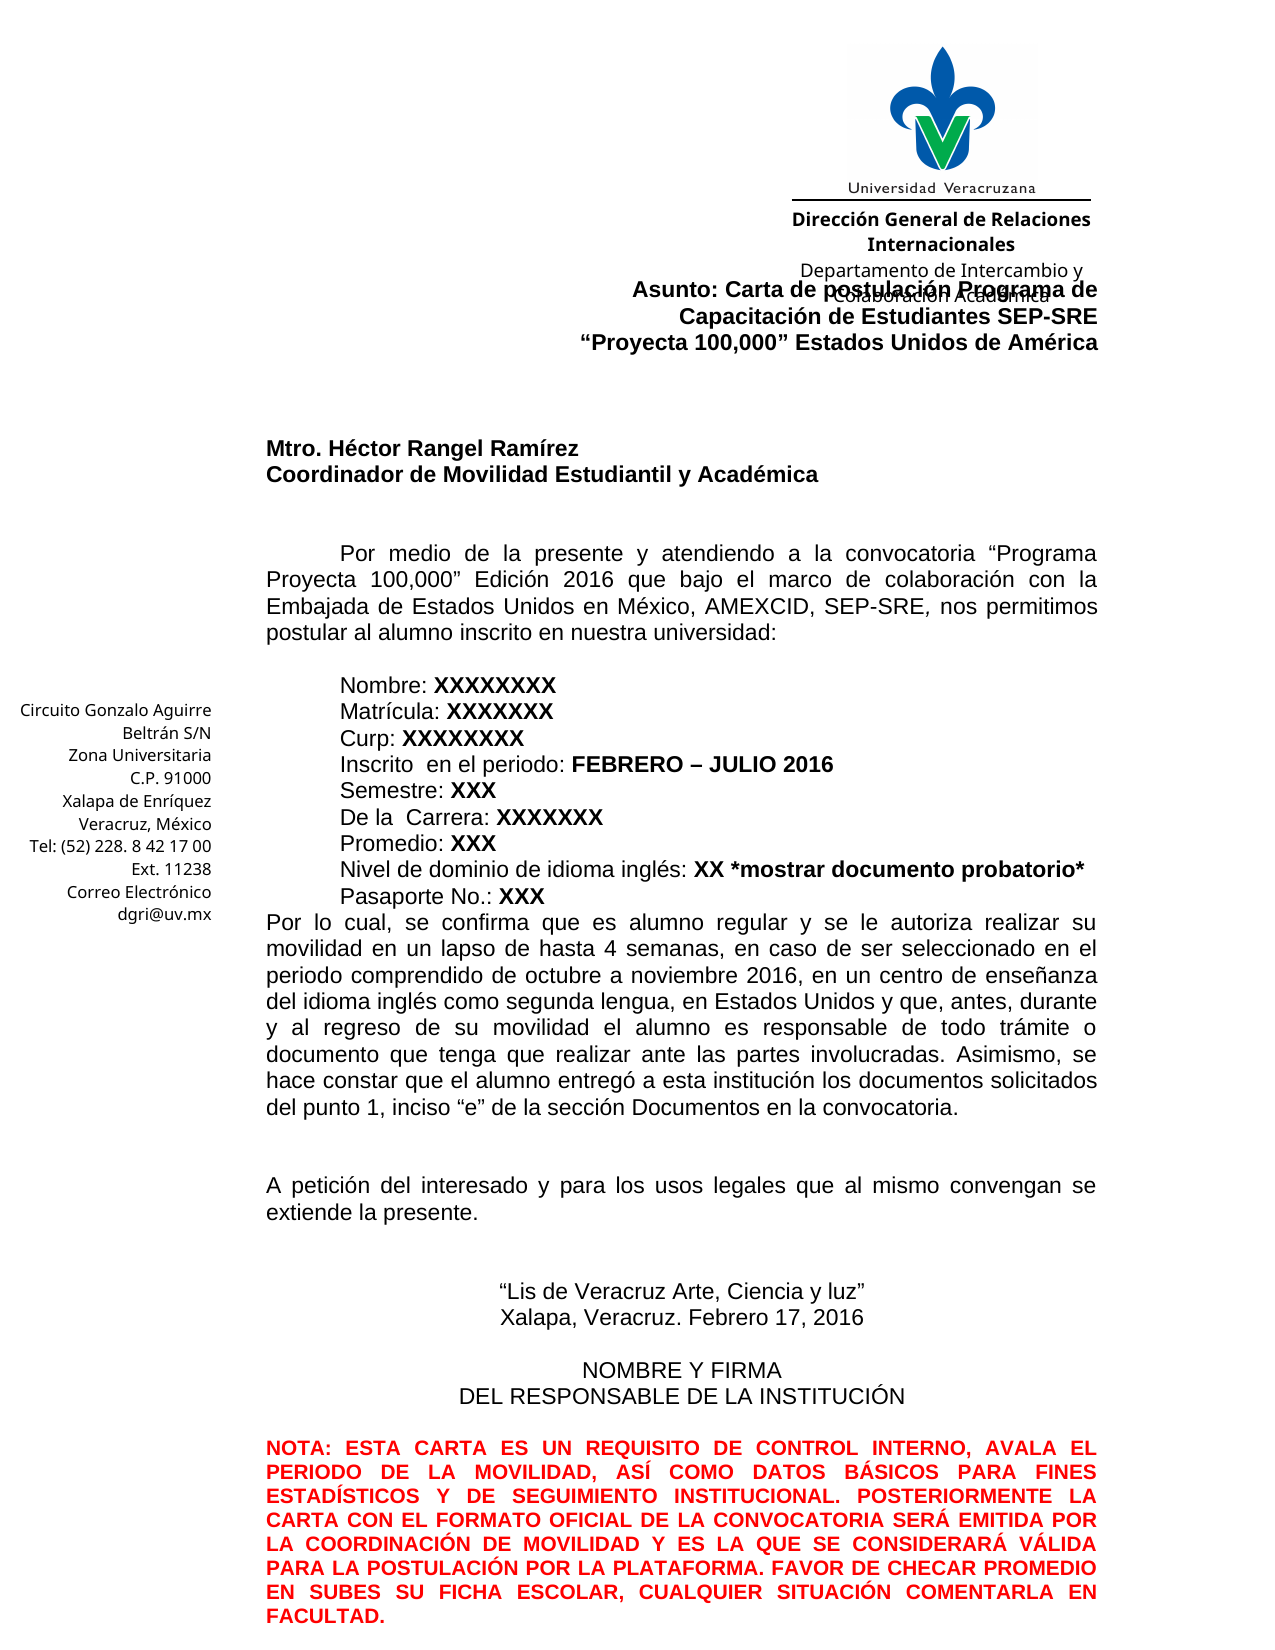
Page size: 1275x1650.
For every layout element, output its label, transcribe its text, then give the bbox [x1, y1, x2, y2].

text Capacitación de Estudiantes SEP-SRE [266, 303, 1098, 329]
text Curp: XXXXXXXX [266, 724, 1098, 751]
text Xalapa, Veracruz. Febrero 17, 2016 [266, 1304, 1098, 1331]
text Mtro. Héctor Rangel Ramírez [266, 434, 1098, 461]
text A petición del interesado y para los usos legales que al mismo convengan se extiende la presente. [266, 1172, 1098, 1225]
text Coordinador de Movilidad Estudiantil y Académica [266, 461, 1098, 487]
text Inscrito en el periodo: FEBRERO – JULIO 2016 [266, 751, 1098, 777]
text Por medio de la presente y atendiendo a la convocatoria “Programa Proyecta 100,000” Edición 2016 que bajo el marco de colaboración con la Embajada de Estados Unidos en México, AMEXCID, SEP-SRE, nos permitimos postular al alumno inscrito en nuestra universidad: [266, 540, 1098, 645]
text “Proyecta 100,000” Estados Unidos de América [266, 329, 1098, 356]
text Nivel de dominio de idioma inglés: XX *mostrar documento probatorio* [266, 856, 1098, 883]
text Por lo cual, se confirma que es alumno regular y se le autoriza realizar su movilidad en un lapso de hasta 4 semanas, en caso de ser seleccionado en el periodo comprendido de octubre a noviembre 2016, en un centro de enseñanza del idioma inglés como segunda lengua, en Estados Unidos y que, antes, durante y al regreso de su movilidad el alumno es responsable de todo trámite o documento que tenga que realizar ante las partes involucradas. Asimismo, se hace constar que el alumno entregó a esta institución los documentos solicitados del punto 1, inciso “e” de la sección Documentos en la convocatoria. [266, 909, 1098, 1120]
text Semestre: XXX [266, 777, 1098, 803]
text DEL RESPONSABLE DE LA INSTITUCIÓN [266, 1383, 1098, 1410]
text Promedio: XXX [266, 830, 1098, 856]
text Asunto: Carta de postulación Programa de [266, 276, 1098, 303]
text Matrícula: XXXXXXX [266, 698, 1098, 724]
text De la Carrera: XXXXXXX [266, 803, 1098, 830]
text NOTA: ESTA CARTA ES UN REQUISITO DE CONTROL INTERNO, AVALA EL PERIODO DE LA MOVILIDAD, ASÍ COMO DATOS BÁSICOS PARA FINES ESTADÍSTICOS Y DE SEGUIMIENTO INSTITUCIONAL. POSTERIORMENTE LA CARTA CON EL FORMATO OFICIAL DE LA CONVOCATORIA SERÁ EMITIDA POR LA COORDINACIÓN DE MOVILIDAD Y ES LA QUE SE CONSIDERARÁ VÁLIDA PARA LA POSTULACIÓN POR LA PLATAFORMA. FAVOR DE CHECAR PROMEDIO EN SUBES SU FICHA ESCOLAR, CUALQUIER SITUACIÓN COMENTARLA EN FACULTAD. [266, 1436, 1098, 1628]
text “Lis de Veracruz Arte, Ciencia y luz” [266, 1278, 1098, 1304]
text Nombre: XXXXXXXX [266, 672, 1098, 698]
text NOMBRE Y FIRMA [266, 1357, 1098, 1383]
text Pasaporte No.: XXX [266, 883, 1098, 909]
